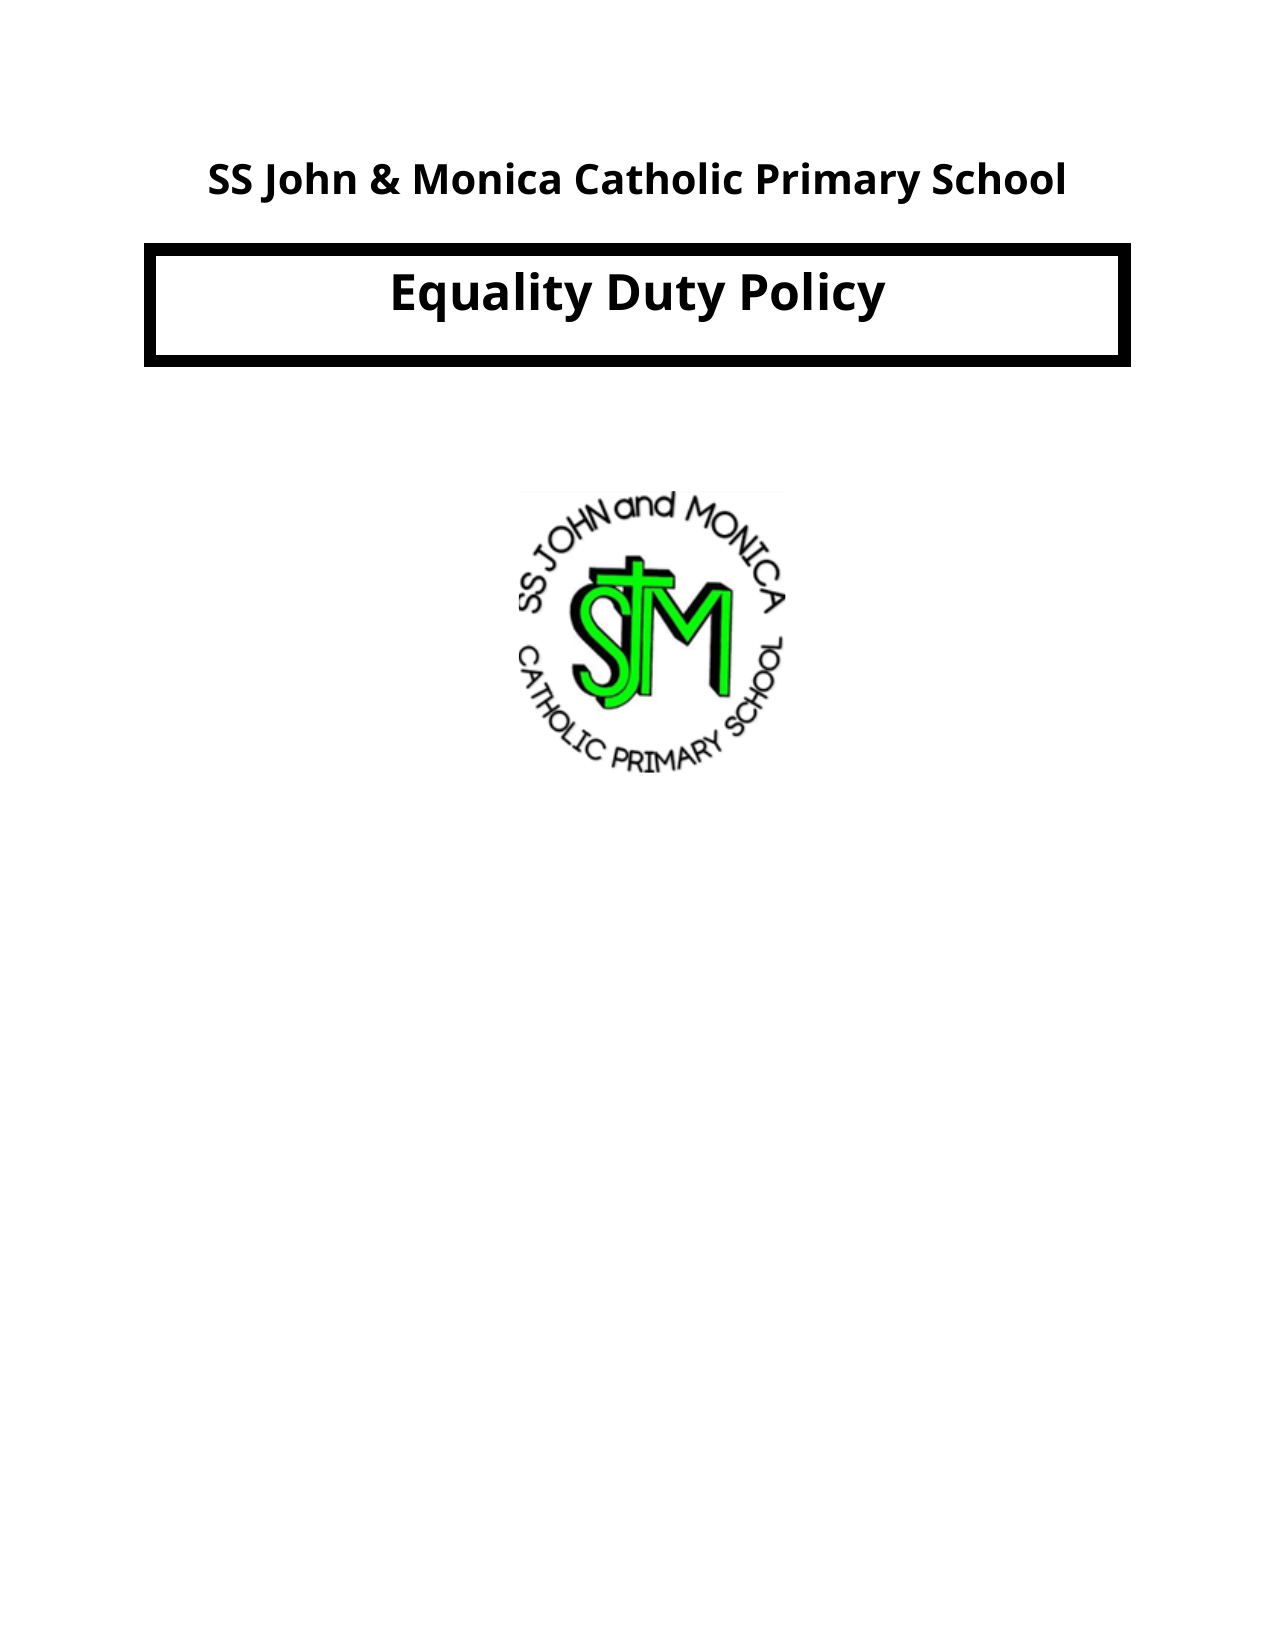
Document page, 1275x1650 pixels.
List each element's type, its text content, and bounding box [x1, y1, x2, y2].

picture [516, 491, 786, 771]
title SS John & Monica Catholic Primary School [150, 150, 1125, 207]
